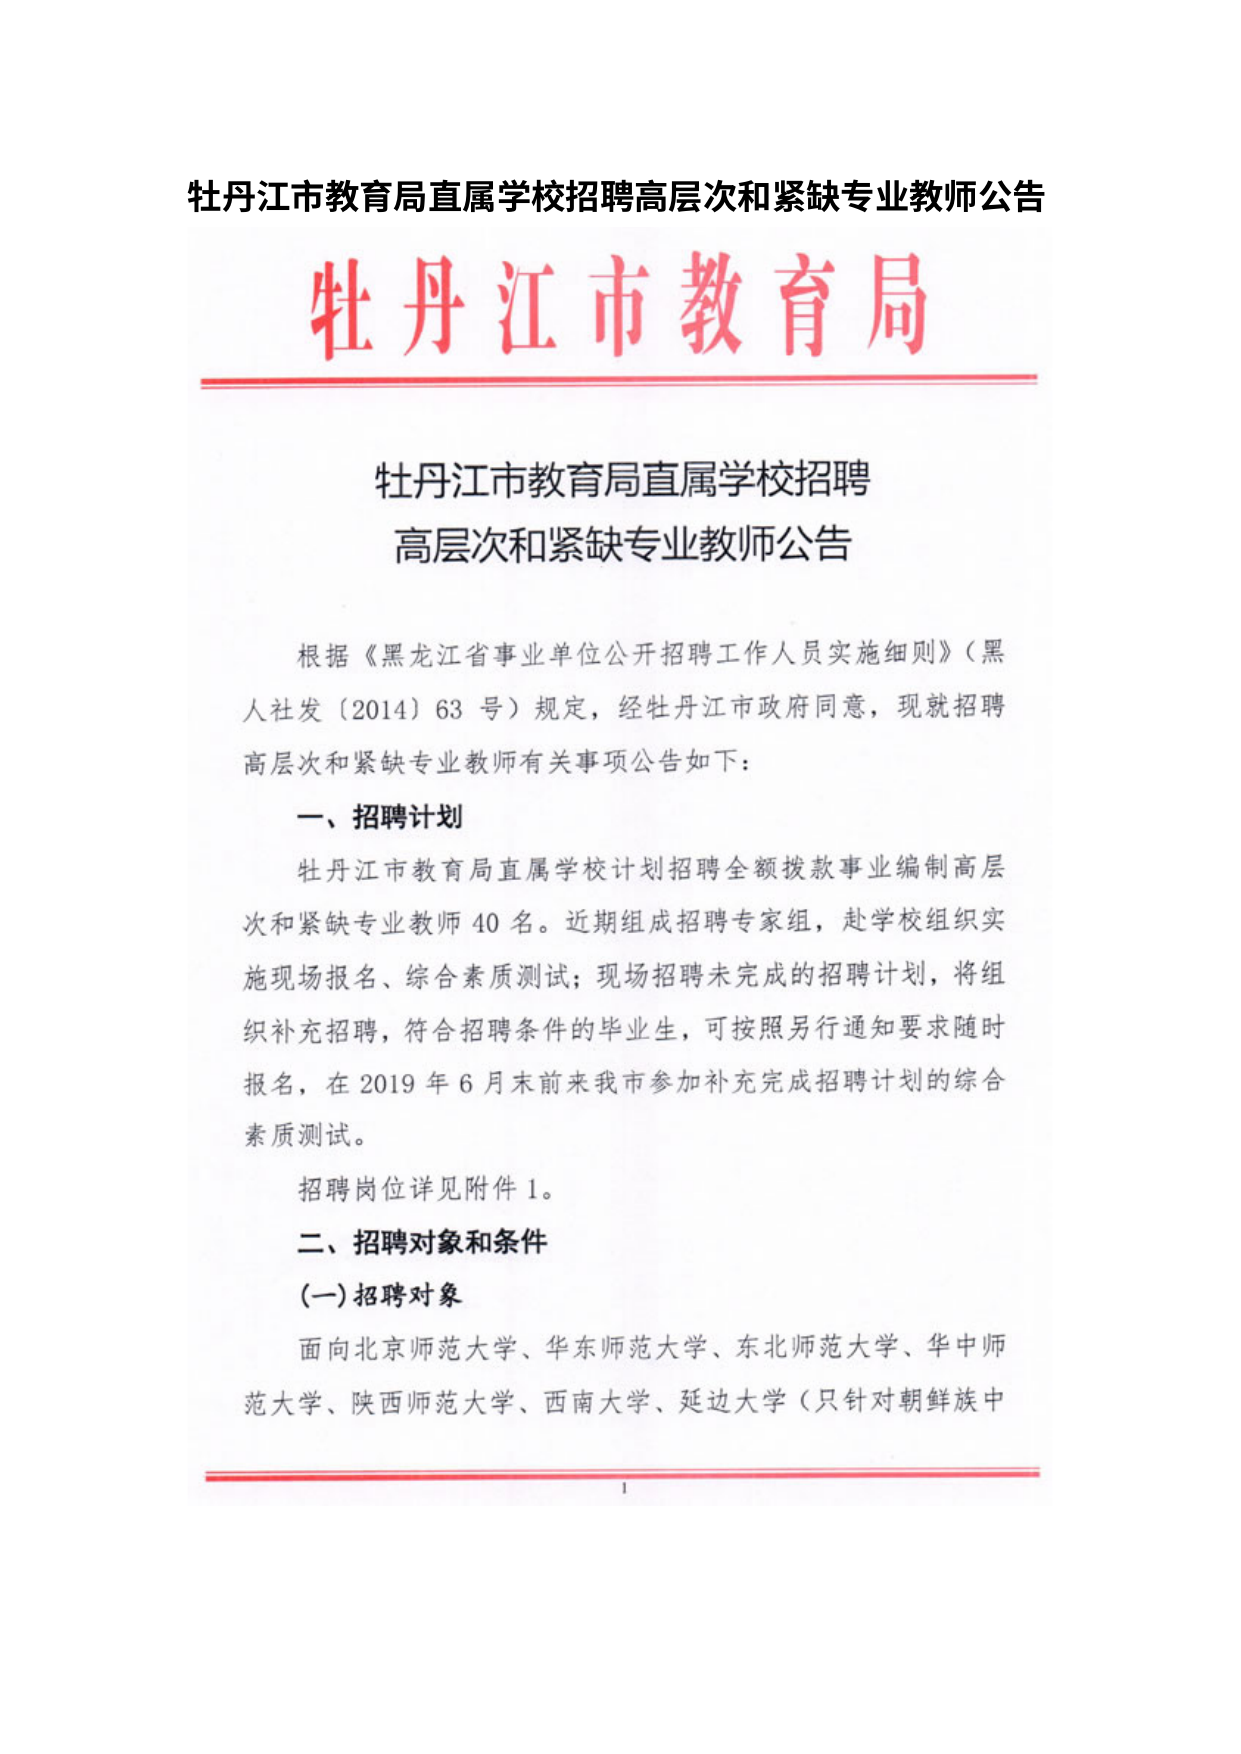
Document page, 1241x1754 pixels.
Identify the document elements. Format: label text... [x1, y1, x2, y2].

picture [187, 227, 1053, 1506]
text 牡丹江市教育局直属学校招聘高层次和紧缺专业教师公告 [187, 162, 1053, 227]
